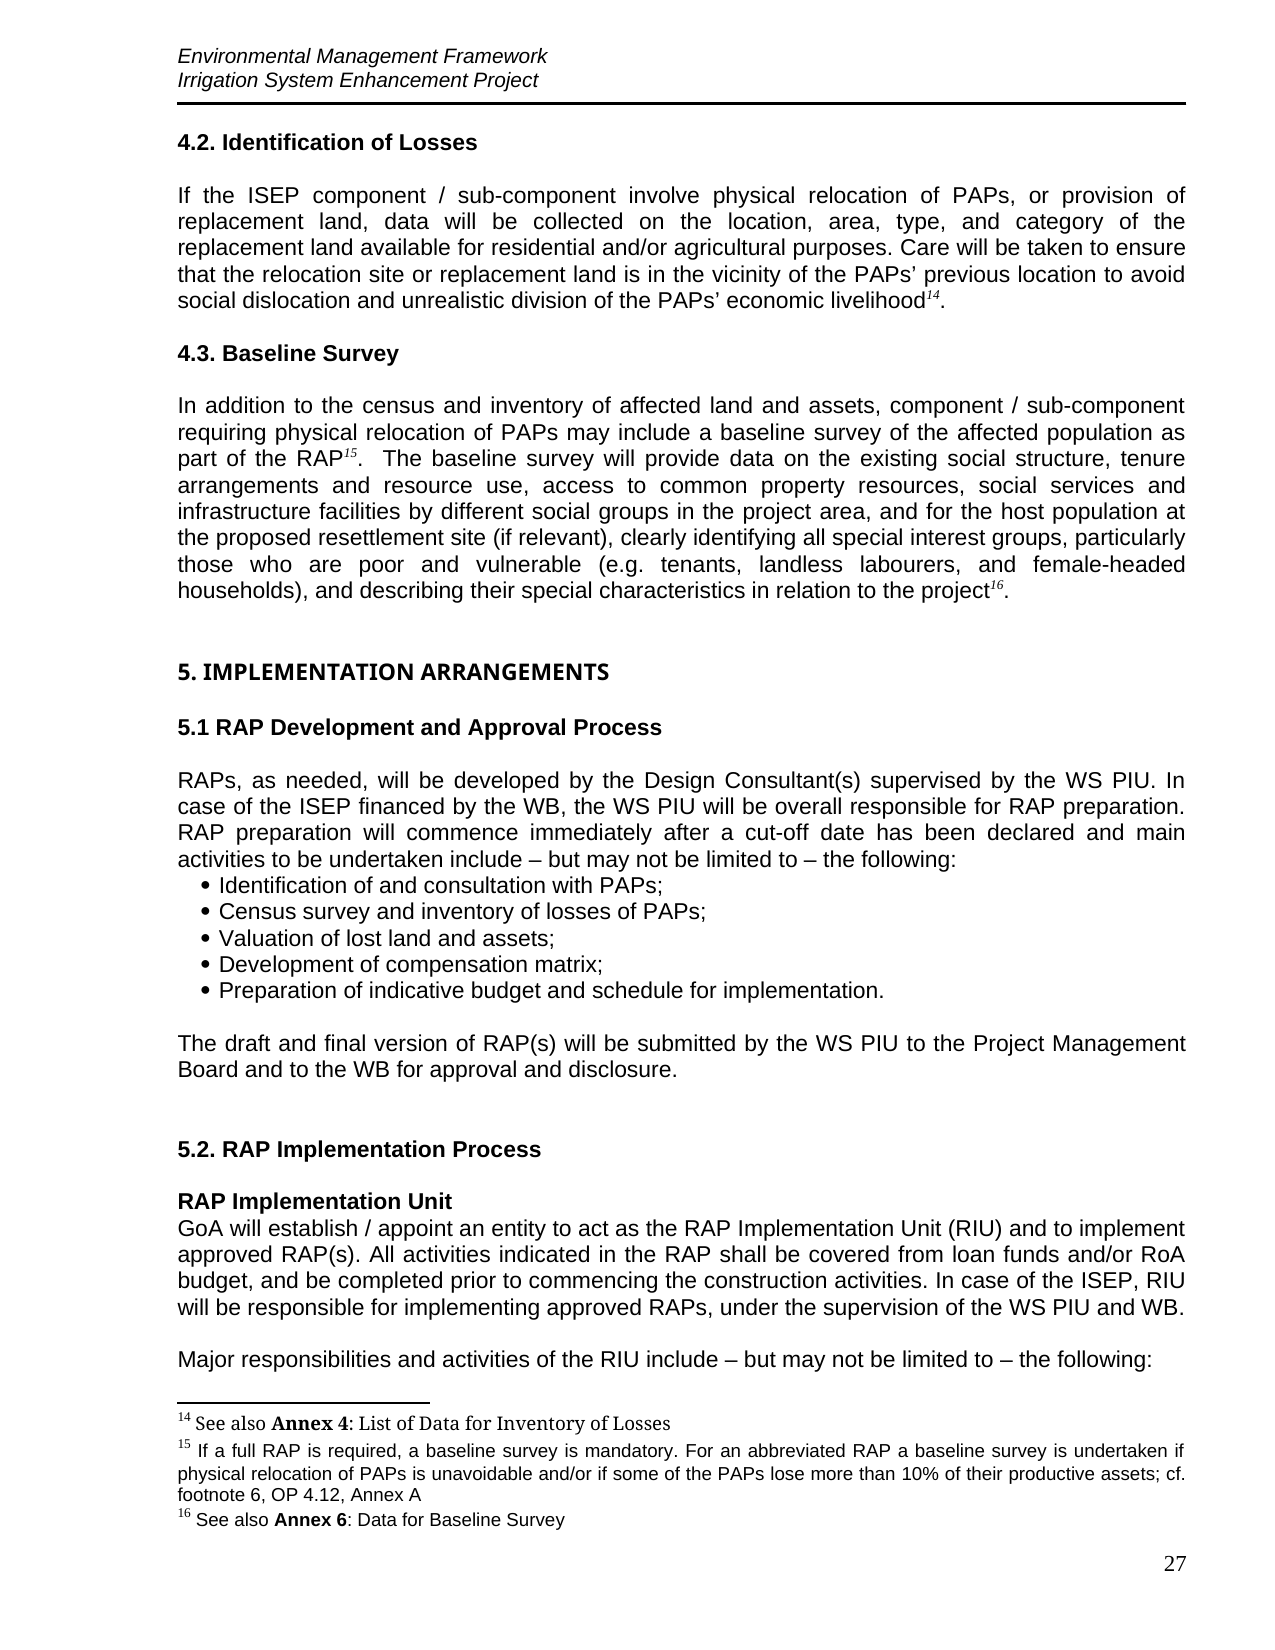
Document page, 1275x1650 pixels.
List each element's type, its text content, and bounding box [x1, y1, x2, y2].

list Development of compensation matrix; [201, 951, 1186, 977]
subtitle 4.2. Identification of Losses [177, 129, 1186, 155]
list Identification of and consultation with PAPs; [201, 872, 1186, 898]
subtitle 5. Implementation Arrangements [177, 656, 1186, 687]
subtitle 4.3. Baseline Survey [177, 340, 1186, 366]
text If the ISEP component / sub-component involve physical relocation of PAPs, or provision of replacement land, data will be collected on the location, area, type, and category of the replacement land available for residential and/or agricultural purposes. Care will be taken to ensure that the relocation site or replacement land is in the vicinity of the PAPs’ previous location to avoid social dislocation and unrealistic division of the PAPs’ economic livelihood. [177, 182, 1186, 313]
text RAP Implementation Unit [177, 1188, 1186, 1214]
text Major responsibilities and activities of the RIU include – but may not be limited to – the following: [177, 1346, 1186, 1373]
list Valuation of lost land and assets; [201, 925, 1186, 951]
subtitle 5.2. RAP Implementation Process [177, 1136, 1186, 1162]
text GoA will establish / appoint an entity to act as the RAP Implementation Unit (RIU) and to implement approved RAP(s). All activities indicated in the RAP shall be covered from loan funds and/or RoA budget, and be completed prior to commencing the construction activities. In case of the ISEP, RIU will be responsible for implementing approved RAPs, under the supervision of the WS PIU and WB. [177, 1214, 1186, 1320]
subtitle 5.1 RAP Development and Approval Process [177, 714, 1186, 740]
list Census survey and inventory of losses of PAPs; [201, 898, 1186, 925]
text The draft and final version of RAP(s) will be submitted by the WS PIU to the Project Management Board and to the WB for approval and disclosure. [177, 1030, 1186, 1083]
list Preparation of indicative budget and schedule for implementation. [201, 977, 1186, 1004]
text In addition to the census and inventory of affected land and assets, component / sub-component requiring physical relocation of PAPs may include a baseline survey of the affected population as part of the RAP. The baseline survey will provide data on the existing social structure, tenure arrangements and resource use, access to common property resources, social services and infrastructure facilities by different social groups in the project area, and for the host population at the proposed resettlement site (if relevant), clearly identifying all special interest groups, particularly those who are poor and vulnerable (e.g. tenants, landless labourers, and female-headed households), and describing their special characteristics in relation to the project. [177, 392, 1186, 603]
text RAPs, as needed, will be developed by the Design Consultant(s) supervised by the WS PIU. In case of the ISEP financed by the WB, the WS PIU will be overall responsible for RAP preparation. RAP preparation will commence immediately after a cut-off date has been declared and main activities to be undertaken include – but may not be limited to – the following: [177, 767, 1186, 872]
